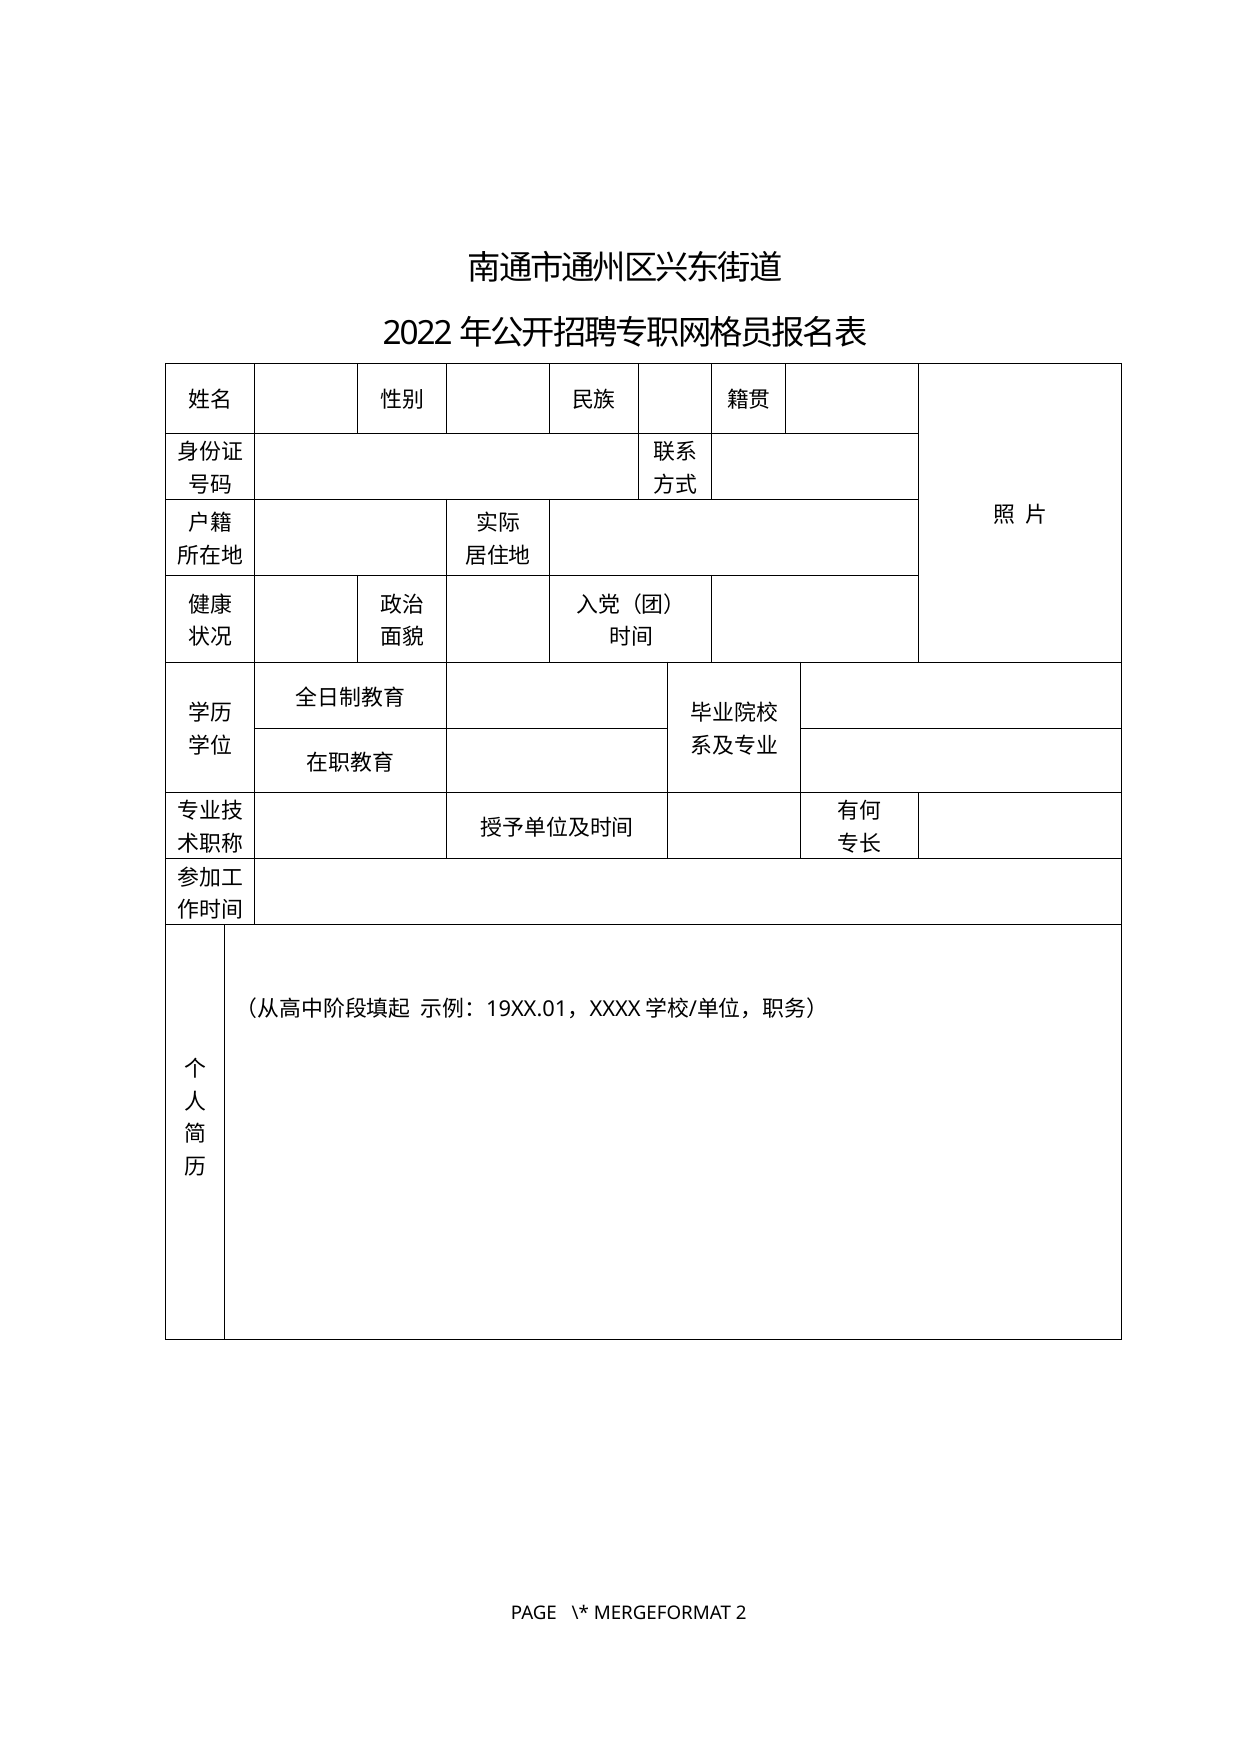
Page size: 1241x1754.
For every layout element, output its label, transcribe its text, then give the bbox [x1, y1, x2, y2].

table_header 民族 [550, 364, 638, 433]
table_header [639, 364, 711, 433]
text 2022年公开招聘专职网格员报名表 [165, 298, 1087, 363]
table_cell [668, 793, 800, 858]
table_cell 入党（团） 时间 [550, 576, 711, 662]
table_cell [255, 434, 638, 499]
table_header [255, 364, 357, 433]
table_cell 专业技术职称 [166, 793, 254, 858]
table_cell （从高中阶段填起 示例：19XX.01，XXXX学校/单位，职务） [225, 925, 1121, 1339]
table_cell 有何 专长 [801, 793, 918, 858]
table_cell [712, 434, 918, 499]
table_cell 授予单位及时间 [447, 793, 667, 858]
table_cell 实际 居住地 [447, 500, 549, 575]
table_cell 参加工 作时间 [166, 859, 254, 924]
table_cell [447, 576, 549, 662]
table_cell 身份证 号码 [166, 434, 254, 499]
table_header 性别 [358, 364, 446, 433]
table_cell 健康 状况 [166, 576, 254, 662]
table_cell 学历 学位 [166, 663, 254, 792]
table_header [786, 364, 918, 433]
table_cell 个人简历 [166, 925, 224, 1339]
table_cell 政治 面貌 [358, 576, 446, 662]
table_cell [255, 576, 357, 662]
table_header [447, 364, 549, 433]
table_cell [255, 500, 446, 575]
table_header 照 片 [919, 364, 1121, 662]
table_cell 毕业院校 系及专业 [668, 663, 800, 792]
table_cell [255, 859, 1121, 924]
table_header 籍贯 [712, 364, 785, 433]
table_cell 在职教育 [255, 729, 446, 792]
table_cell [550, 500, 918, 575]
table_cell [919, 793, 1121, 858]
table_cell [447, 663, 667, 728]
text 南通市通州区兴东街道 [165, 233, 1087, 298]
table_cell 全日制教育 [255, 663, 446, 728]
table_cell [712, 576, 918, 662]
table_cell [801, 663, 1121, 728]
table_cell [801, 729, 1121, 792]
table_cell [447, 729, 667, 792]
table_header 姓名 [166, 364, 254, 433]
table_cell 户籍 所在地 [166, 500, 254, 575]
table_cell [255, 793, 446, 858]
table_cell 联系 方式 [639, 434, 711, 499]
